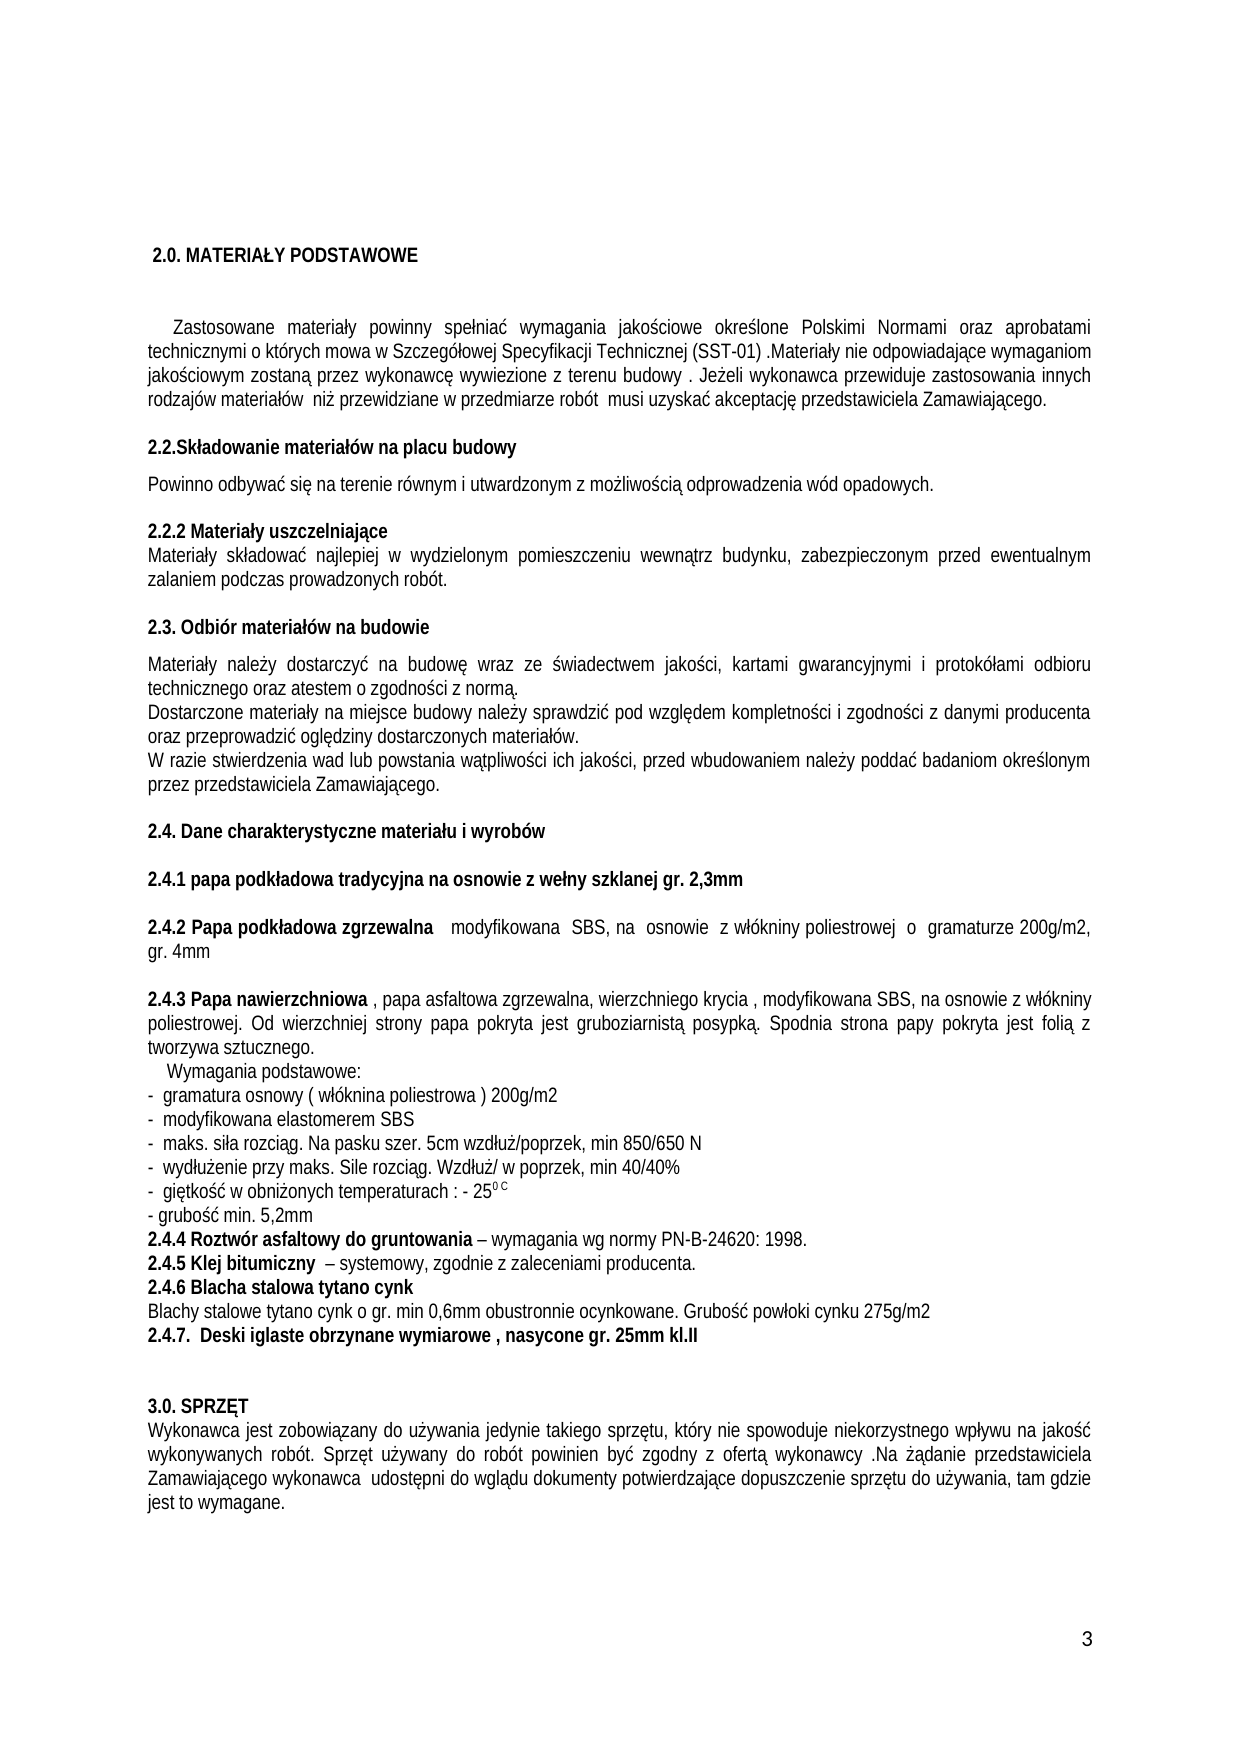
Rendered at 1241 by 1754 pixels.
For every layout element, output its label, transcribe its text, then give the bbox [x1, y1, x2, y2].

text - giętkość w obniżonych temperaturach : - 250 C [148, 1179, 1093, 1203]
text 2.4.5 Klej bitumiczny – systemowy, zgodnie z zaleceniami producenta. [148, 1251, 1093, 1275]
text W razie stwierdzenia wad lub powstania wątpliwości ich jakości, przed wbudowaniem należy poddać badaniom określonym przez przedstawiciela Zamawiającego. [148, 748, 1093, 796]
text - maks. siła rozciąg. Na pasku szer. 5cm wzdłuż/poprzek, min 850/650 N [148, 1131, 1093, 1155]
text 2.4.3 Papa nawierzchniowa , papa asfaltowa zgrzewalna, wierzchniego krycia , modyfikowana SBS, na osnowie z włókniny poliestrowej. Od wierzchniej strony papa pokryta jest gruboziarnistą posypką. Spodnia strona papy pokryta jest folią z tworzywa sztucznego. [148, 987, 1093, 1059]
text - modyfikowana elastomerem SBS [148, 1107, 1093, 1131]
text - wydłużenie przy maks. Sile rozciąg. Wzdłuż/ w poprzek, min 40/40% [148, 1155, 1093, 1179]
text 2.0. MATERIAŁY PODSTAWOWE [148, 243, 1093, 267]
text 2.4. Dane charakterystyczne materiału i wyrobów [148, 819, 1093, 843]
text 2.2.Składowanie materiałów na placu budowy [148, 435, 1093, 459]
text Blachy stalowe tytano cynk o gr. min 0,6mm obustronnie ocynkowane. Grubość powłoki cynku 275g/m2 [148, 1299, 1093, 1323]
text - gramatura osnowy ( włóknina poliestrowa ) 200g/m2 [148, 1083, 1093, 1107]
text Zastosowane materiały powinny spełniać wymagania jakościowe określone Polskimi Normami oraz aprobatami technicznymi o których mowa w Szczegółowej Specyfikacji Technicznej (SST-01) .Materiały nie odpowiadające wymaganiom jakościowym zostaną przez wykonawcę wywiezione z terenu budowy . Jeżeli wykonawca przewiduje zastosowania innych rodzajów materiałów niż przewidziane w przedmiarze robót musi uzyskać akceptację przedstawiciela Zamawiającego. [148, 315, 1093, 411]
text Materiały należy dostarczyć na budowę wraz ze świadectwem jakości, kartami gwarancyjnymi i protokółami odbioru technicznego oraz atestem o zgodności z normą. [148, 652, 1093, 700]
text 2.4.1 papa podkładowa tradycyjna na osnowie z wełny szklanej gr. 2,3mm [148, 867, 1093, 891]
text Wymagania podstawowe: [148, 1059, 1093, 1083]
text 2.4.4 Roztwór asfaltowy do gruntowania – wymagania wg normy PN-B-24620: 1998. [148, 1227, 1093, 1251]
text Powinno odbywać się na terenie równym i utwardzonym z możliwością odprowadzenia wód opadowych. [148, 472, 1093, 496]
text Wykonawca jest zobowiązany do używania jedynie takiego sprzętu, który nie spowoduje niekorzystnego wpływu na jakość wykonywanych robót. Sprzęt używany do robót powinien być zgodny z ofertą wykonawcy .Na żądanie przedstawiciela Zamawiającego wykonawca udostępni do wglądu dokumenty potwierdzające dopuszczenie sprzętu do używania, tam gdzie jest to wymagane. [148, 1418, 1093, 1514]
text - grubość min. 5,2mm [148, 1203, 1093, 1227]
text 2.4.7. Deski iglaste obrzynane wymiarowe , nasycone gr. 25mm kl.II [148, 1323, 1093, 1347]
text 2.4.6 Blacha stalowa tytano cynk [148, 1275, 1093, 1299]
text 2.3. Odbiór materiałów na budowie [148, 615, 1093, 639]
text 2.4.2 Papa podkładowa zgrzewalna modyfikowana SBS, na osnowie z włókniny poliestrowej o gramaturze 200g/m2, gr. 4mm [148, 915, 1093, 963]
text 3.0. SPRZĘT [148, 1394, 1093, 1418]
text 2.2.2 Materiały uszczelniające [148, 519, 1093, 543]
text Dostarczone materiały na miejsce budowy należy sprawdzić pod względem kompletności i zgodności z danymi producenta oraz przeprowadzić oględziny dostarczonych materiałów. [148, 700, 1093, 748]
text Materiały składować najlepiej w wydzielonym pomieszczeniu wewnątrz budynku, zabezpieczonym przed ewentualnym zalaniem podczas prowadzonych robót. [148, 543, 1093, 591]
